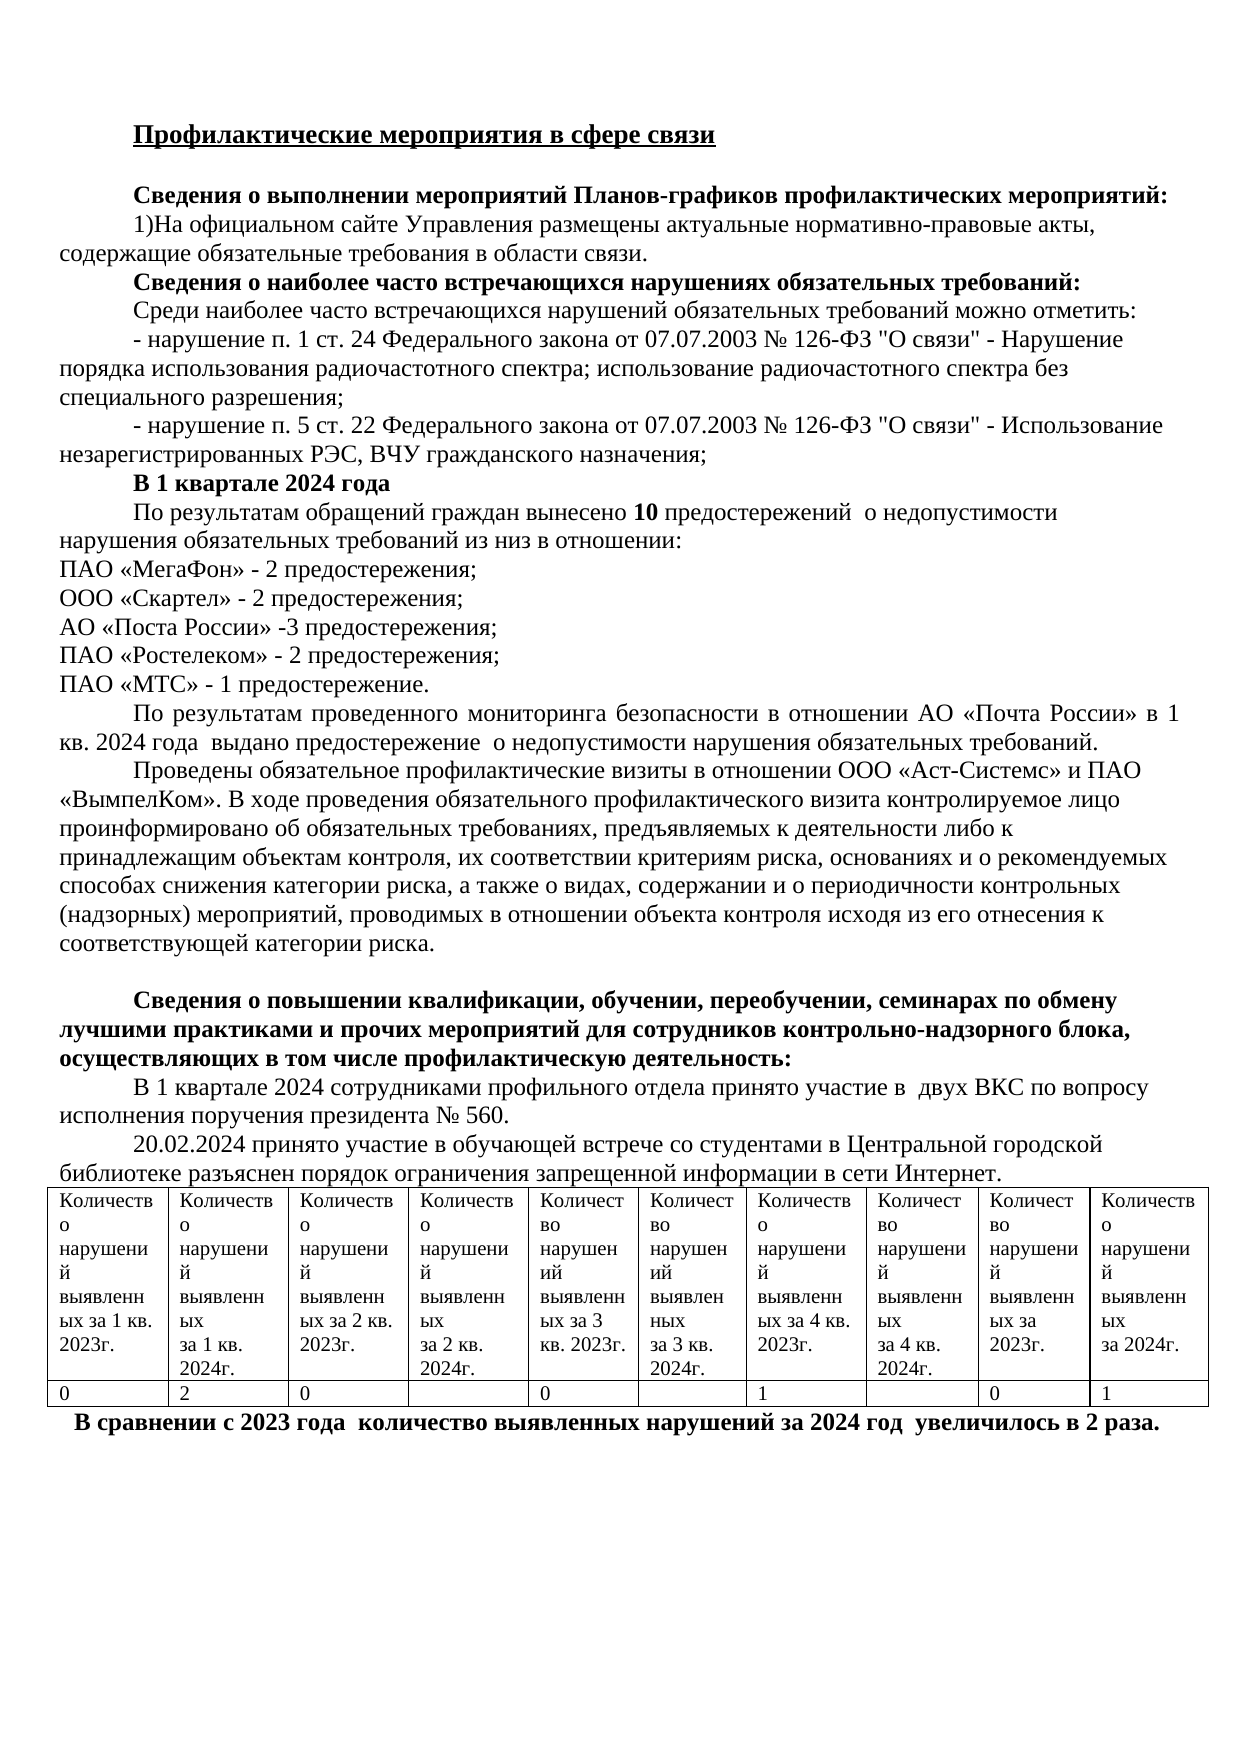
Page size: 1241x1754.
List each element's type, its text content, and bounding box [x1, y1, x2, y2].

text В 1 квартале 2024 сотрудниками профильного отдела принято участие в двух ВКС по вопросу исполнения поручения президента № 560. [59, 1072, 1181, 1129]
table_header Количество нарушений выявленных за 3 кв. 2024г. [639, 1188, 746, 1380]
text 20.02.2024 принято участие в обучающей встрече со студентами в Центральной городской библиотеке разъяснен порядок ограничения запрещенной информации в сети Интернет. [59, 1129, 1181, 1187]
table_header Количество нарушений выявленных за 2 кв. 2024г. [409, 1188, 528, 1380]
table_header Количество нарушений выявленных за 2 кв. 2023г. [289, 1188, 408, 1380]
text АО «Поста России» -3 предостережения; [59, 612, 1181, 640]
table_cell 0 [529, 1381, 638, 1406]
text ПАО «МТС» - 1 предостережение. [59, 669, 1181, 698]
text - нарушение п. 5 ст. 22 Федерального закона от 07.07.2003 № 126-ФЗ "О связи" - Использование незарегистрированных РЭС, ВЧУ гражданского назначения; [59, 410, 1181, 468]
text 1)На официальном сайте Управления размещены актуальные нормативно-правовые акты, содержащие обязательные требования в области связи. [59, 209, 1181, 267]
text - нарушение п. 1 ст. 24 Федерального закона от 07.07.2003 № 126-ФЗ "О связи" - Нарушение порядка использования радиочастотного спектра; использование радиочастотного спектра без специального разрешения; [59, 324, 1181, 410]
table_header Количество нарушений выявленных за 2024г. [1091, 1188, 1208, 1380]
text Профилактические мероприятия в сфере связи [59, 118, 1181, 149]
text Проведены обязательное профилактические визиты в отношении ООО «Аст-Системс» и ПАО «ВымпелКом». В ходе проведения обязательного профилактического визита контролируемое лицо проинформировано об обязательных требованиях, предъявляемых к деятельности либо к принадлежащим объектам контроля, их соответствии критериям риска, основаниях и о рекомендуемых способах снижения категории риска, а также о видах, содержании и о периодичности контрольных (надзорных) мероприятий, проводимых в отношении объекта контроля исходя из его отнесения к соответствующей категории риска. [59, 755, 1181, 957]
text Сведения о наиболее часто встречающихся нарушениях обязательных требований: [59, 267, 1181, 295]
text ООО «Скартел» - 2 предостережения; [59, 583, 1181, 612]
text В сравнении с 2023 года количество выявленных нарушений за 2024 год увеличилось в 2 раза. [74, 1407, 1181, 1436]
text Среди наиболее часто встречающихся нарушений обязательных требований можно отметить: [59, 295, 1181, 324]
table_cell 2 [169, 1381, 288, 1406]
table_cell 0 [289, 1381, 408, 1406]
text ПАО «Ростелеком» - 2 предостережения; [59, 640, 1181, 669]
table_header Количество нарушений выявленных за 3 кв. 2023г. [529, 1188, 638, 1380]
text Сведения о повышении квалификации, обучении, переобучении, семинарах по обмену лучшими практиками и прочих мероприятий для сотрудников контрольно-надзорного блока, осуществляющих в том числе профилактическую деятельность: [59, 985, 1181, 1072]
text Сведения о выполнении мероприятий Планов-графиков профилактических мероприятий: [59, 180, 1181, 209]
table_header Количество нарушений выявленных за 1 кв. 2023г. [48, 1188, 168, 1380]
text По результатам проведенного мониторинга безопасности в отношении АО «Почта России» в 1 кв. 2024 года выдано предостережение о недопустимости нарушения обязательных требований. [59, 698, 1181, 755]
table_cell [409, 1381, 528, 1406]
text По результатам обращений граждан вынесено 10 предостережений о недопустимости нарушения обязательных требований из низ в отношении: [59, 497, 1181, 554]
table_cell [639, 1381, 746, 1406]
table_header Количество нарушений выявленных за 4 кв. 2024г. [867, 1188, 978, 1380]
table_cell 0 [48, 1381, 168, 1406]
table_cell 1 [747, 1381, 866, 1406]
text В 1 квартале 2024 года [59, 468, 1181, 497]
text ПАО «МегаФон» - 2 предостережения; [59, 554, 1181, 583]
table_header Количество нарушений выявленных за 4 кв. 2023г. [747, 1188, 866, 1380]
table_cell 1 [1091, 1381, 1208, 1406]
table_header Количество нарушений выявленных за 2023г. [979, 1188, 1089, 1380]
table_header Количество нарушений выявленных за 1 кв. 2024г. [169, 1188, 288, 1380]
table_cell 0 [979, 1381, 1089, 1406]
table_cell [867, 1381, 978, 1406]
